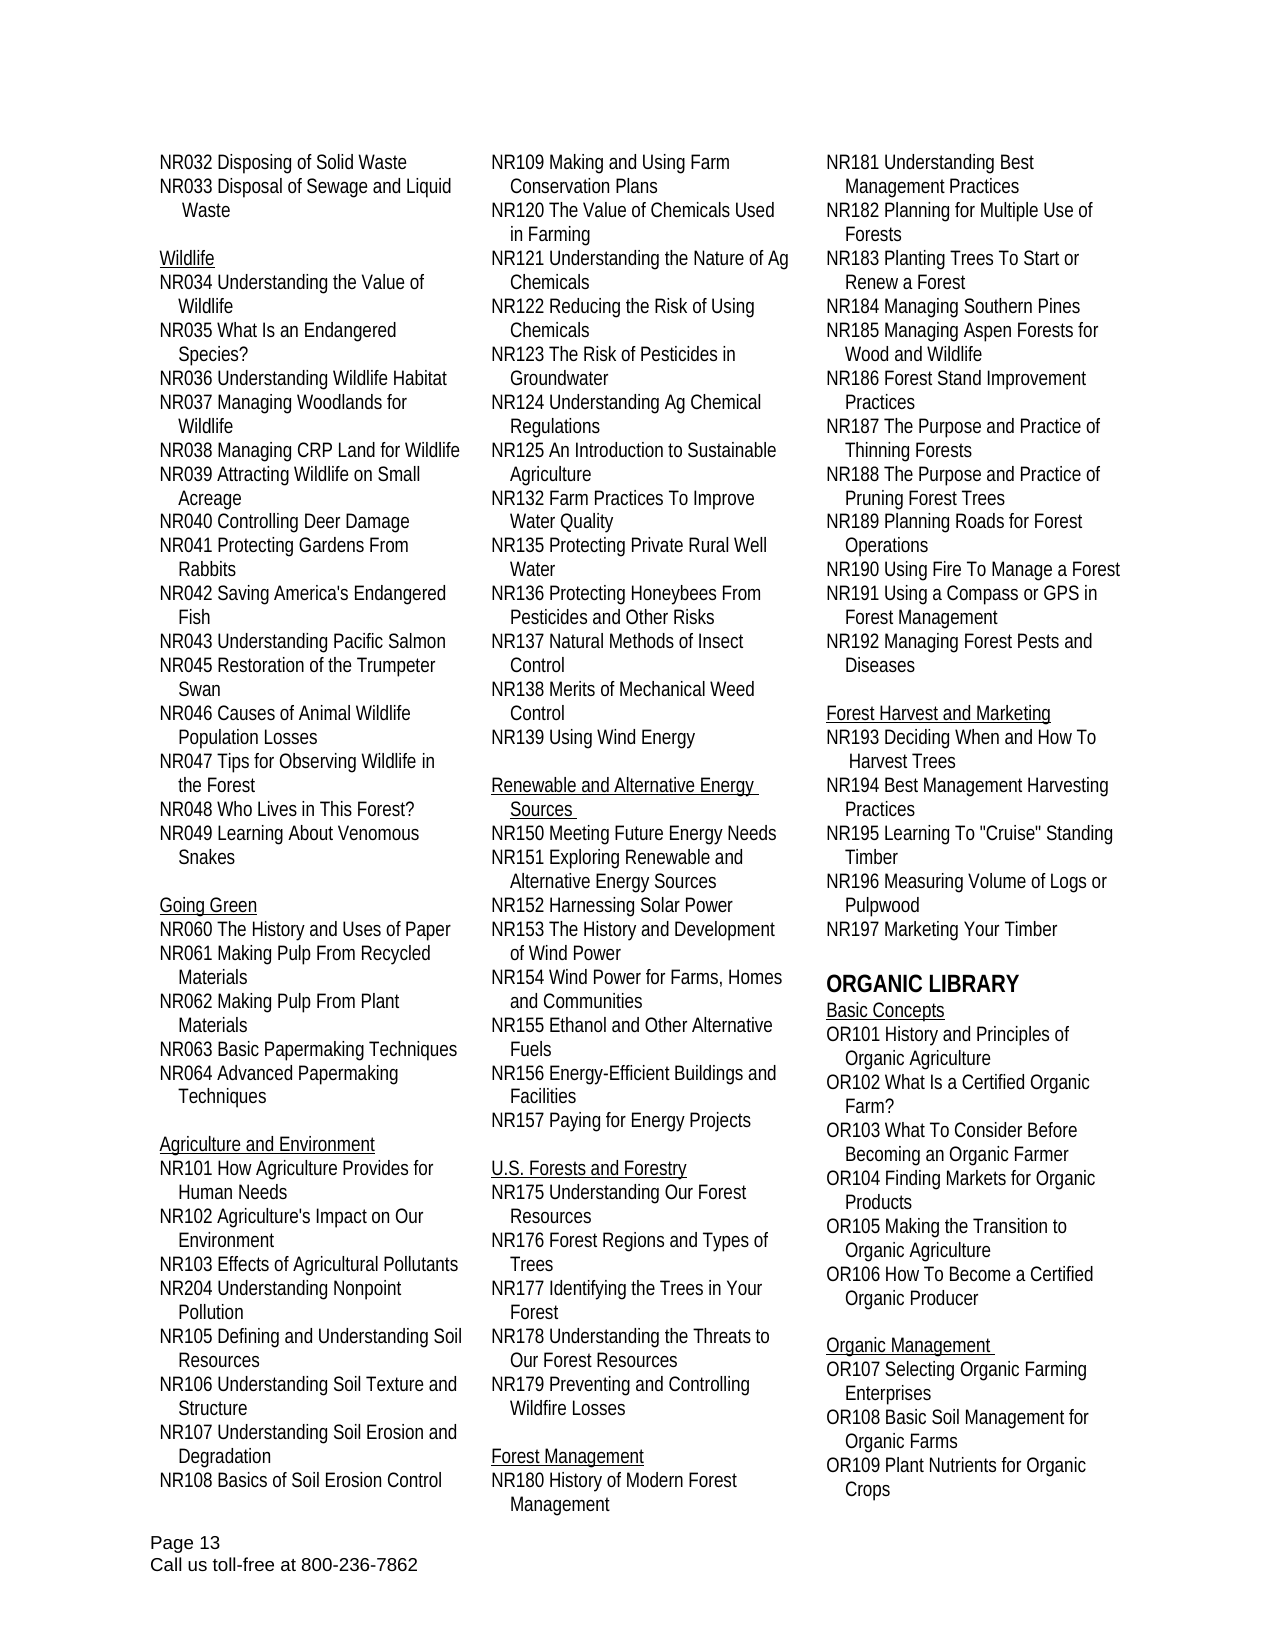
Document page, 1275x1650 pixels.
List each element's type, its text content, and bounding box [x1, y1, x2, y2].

text NR177 Identifying the Trees in Your [491, 1276, 792, 1324]
text NR046 Causes of Animal Wildlife Population Losses [159, 701, 463, 749]
text NR063 Basic Papermaking Techniques [159, 1036, 463, 1060]
text NR182 Planning for Multiple Use of Forests [826, 198, 1125, 246]
text NR039 Attracting Wildlife on Small Acreage [159, 461, 463, 509]
text NR042 Saving 's Endangered Fish [159, 581, 463, 629]
text NR152 Harnessing Solar Power [491, 893, 792, 917]
text NR185 Managing Aspen Forests for Wood and Wildlife [826, 318, 1125, 366]
text OR103 What To Consider Before Becoming an Organic Farmer [826, 1118, 1125, 1166]
text Renewable and Alternative Energy Sources [491, 773, 792, 821]
text OR105 Making the Transition to Organic Agriculture [826, 1213, 1125, 1261]
text OR109 Plant Nutrients for Organic Crops [826, 1453, 1125, 1501]
text NR136 Protecting Honeybees From Pesticides and Other Risks [491, 581, 792, 629]
text NR196 Measuring Volume of Logs or Pulpwood [826, 869, 1125, 917]
text NR192 Managing Forest Pests and Diseases [826, 629, 1125, 677]
text NR137 Natural Methods of Insect Control [491, 629, 792, 677]
text NR189 Planning Roads for Operations [826, 509, 1125, 557]
text NR107 Understanding Soil Erosion and Degradation [159, 1420, 463, 1468]
text NR064 Advanced Papermaking Techniques [159, 1060, 463, 1108]
text Organic Management [826, 1333, 1125, 1357]
text NR197 Marketing Your Timber [826, 917, 1125, 941]
text Going Green [159, 893, 463, 917]
text Wildlife [159, 246, 463, 270]
text NR150 Meeting Future Energy Needs [491, 821, 792, 845]
text NR181 Understanding Best Management Practices [826, 150, 1125, 198]
text NR157 Paying for Energy Projects [491, 1108, 792, 1132]
text NR043 Understanding Pacific Salmon [159, 629, 463, 653]
text NR175 Understanding Our Resources [491, 1180, 792, 1228]
text NR108 Basics of Soil Erosion Control [159, 1468, 463, 1492]
text NR121 Understanding the Nature of Ag Chemicals [491, 246, 792, 294]
text NR125 An Introduction to Sustainable Agriculture [491, 437, 792, 485]
text NR154 Wind Power for Farms, Homes and Communities [491, 964, 792, 1012]
text NR101 How Agriculture Provides for Human Needs [159, 1156, 463, 1204]
text NR178 Understanding the Threats to Our Resources [491, 1324, 792, 1372]
text NR187 The Purpose and Practice of Thinning Forests [826, 413, 1125, 461]
text NR032 Disposing of Solid Waste [159, 150, 463, 174]
text NR061 Making Pulp From Recycled Materials [159, 941, 463, 988]
text NR195 Learning To "Cruise" Standing Timber [826, 821, 1125, 869]
text NR132 Farm Practices To Improve Water Quality [491, 485, 792, 533]
text OR108 Basic Soil Management for Organic Farms [826, 1405, 1125, 1453]
text NR034 Understanding the Value of Wildlife [159, 270, 463, 318]
text NR190 Using Fire To Manage a [826, 557, 1125, 581]
text NR035 What Is an Endangered Species? [159, 318, 463, 366]
text NR135 Protecting Private Rural Well Water [491, 533, 792, 581]
text NR122 Reducing the Risk of Using Chemicals [491, 294, 792, 342]
text NR184 Managing Southern Pines [826, 294, 1125, 318]
text NR036 Understanding Wildlife Habitat [159, 366, 463, 389]
text NR049 Learning About Venomous Snakes [159, 821, 463, 869]
text NR139 Using Wind Energy [491, 725, 792, 749]
text NR047 Tips for Observing Wildlife in the Forest [159, 749, 463, 797]
text NR106 Understanding Soil Texture and Structure [159, 1372, 463, 1420]
text OR106 How To Become a Certified Organic Producer [826, 1261, 1125, 1309]
text NR048 Who Lives in This Forest? [159, 797, 463, 821]
text NR060 The History and Uses of Paper [159, 917, 463, 941]
text OR107 Selecting Organic Farming Enterprises [826, 1357, 1125, 1405]
text NR033 Disposal of Sewage and Liquid Waste [159, 174, 463, 222]
text Organic Library [826, 969, 1125, 998]
text NR041 Protecting Gardens From Rabbits [159, 533, 463, 581]
text NR188 The Purpose and Practice of Trees [826, 461, 1125, 509]
text OR104 Finding Markets for Organic Products [826, 1166, 1125, 1213]
text NR194 Best Management Harvesting Practices [826, 773, 1125, 821]
text OR101 History and Principles of Organic Agriculture [826, 1022, 1125, 1070]
text NR193 Deciding When and How To Harvest Trees [826, 725, 1125, 773]
text Forest Harvest and Marketing [826, 701, 1125, 725]
text OR102 What Is a Certified Organic Farm? [826, 1070, 1125, 1118]
text NR151 Exploring Renewable and Alternative Energy Sources [491, 845, 792, 893]
text Forests and Forestry [491, 1156, 792, 1180]
text NR124 Understanding Ag Chemical Regulations [491, 389, 792, 437]
text NR123 The Risk of Pesticides in Groundwater [491, 342, 792, 389]
text Agriculture and Environment [159, 1132, 463, 1156]
text NR045 Restoration of the Trumpeter Swan [159, 653, 463, 701]
text NR138 Merits of Mechanical Weed Control [491, 677, 792, 725]
text NR155 Ethanol and Other Alternative Fuels [491, 1012, 792, 1060]
text NR040 Controlling Deer Damage [159, 509, 463, 533]
text NR180 History of Management [491, 1468, 792, 1516]
text NR156 Energy-Efficient Buildings and Facilities [491, 1060, 792, 1108]
text NR183 Planting Trees To Start or Renew a [826, 246, 1125, 294]
text NR204 Understanding Nonpoint Pollution [159, 1276, 463, 1324]
text NR038 Managing for Wildlife [159, 437, 463, 461]
text NR153 The History and Development of Wind Power [491, 917, 792, 964]
text NR179 Preventing and Controlling Wildfire Losses [491, 1372, 792, 1420]
text NR103 Effects of Agricultural Pollutants [159, 1252, 463, 1276]
text NR037 Managing Woodlands for Wildlife [159, 389, 463, 437]
text NR102 Agriculture's Impact on Our Environment [159, 1204, 463, 1252]
text NR191 Using a Compass or GPS in Management [826, 581, 1125, 629]
text NR176 Regions and Types of Trees [491, 1228, 792, 1276]
text NR186 Stand Improvement Practices [826, 366, 1125, 413]
text NR062 Making Pulp From Plant Materials [159, 988, 463, 1036]
text Basic Concepts [826, 998, 1125, 1022]
text NR105 Defining and Understanding Soil Resources [159, 1324, 463, 1372]
text NR109 Making and Using Farm Conservation Plans [491, 150, 792, 198]
text NR120 The Value of Chemicals Used in Farming [491, 198, 792, 246]
text Forest Management [491, 1444, 792, 1468]
